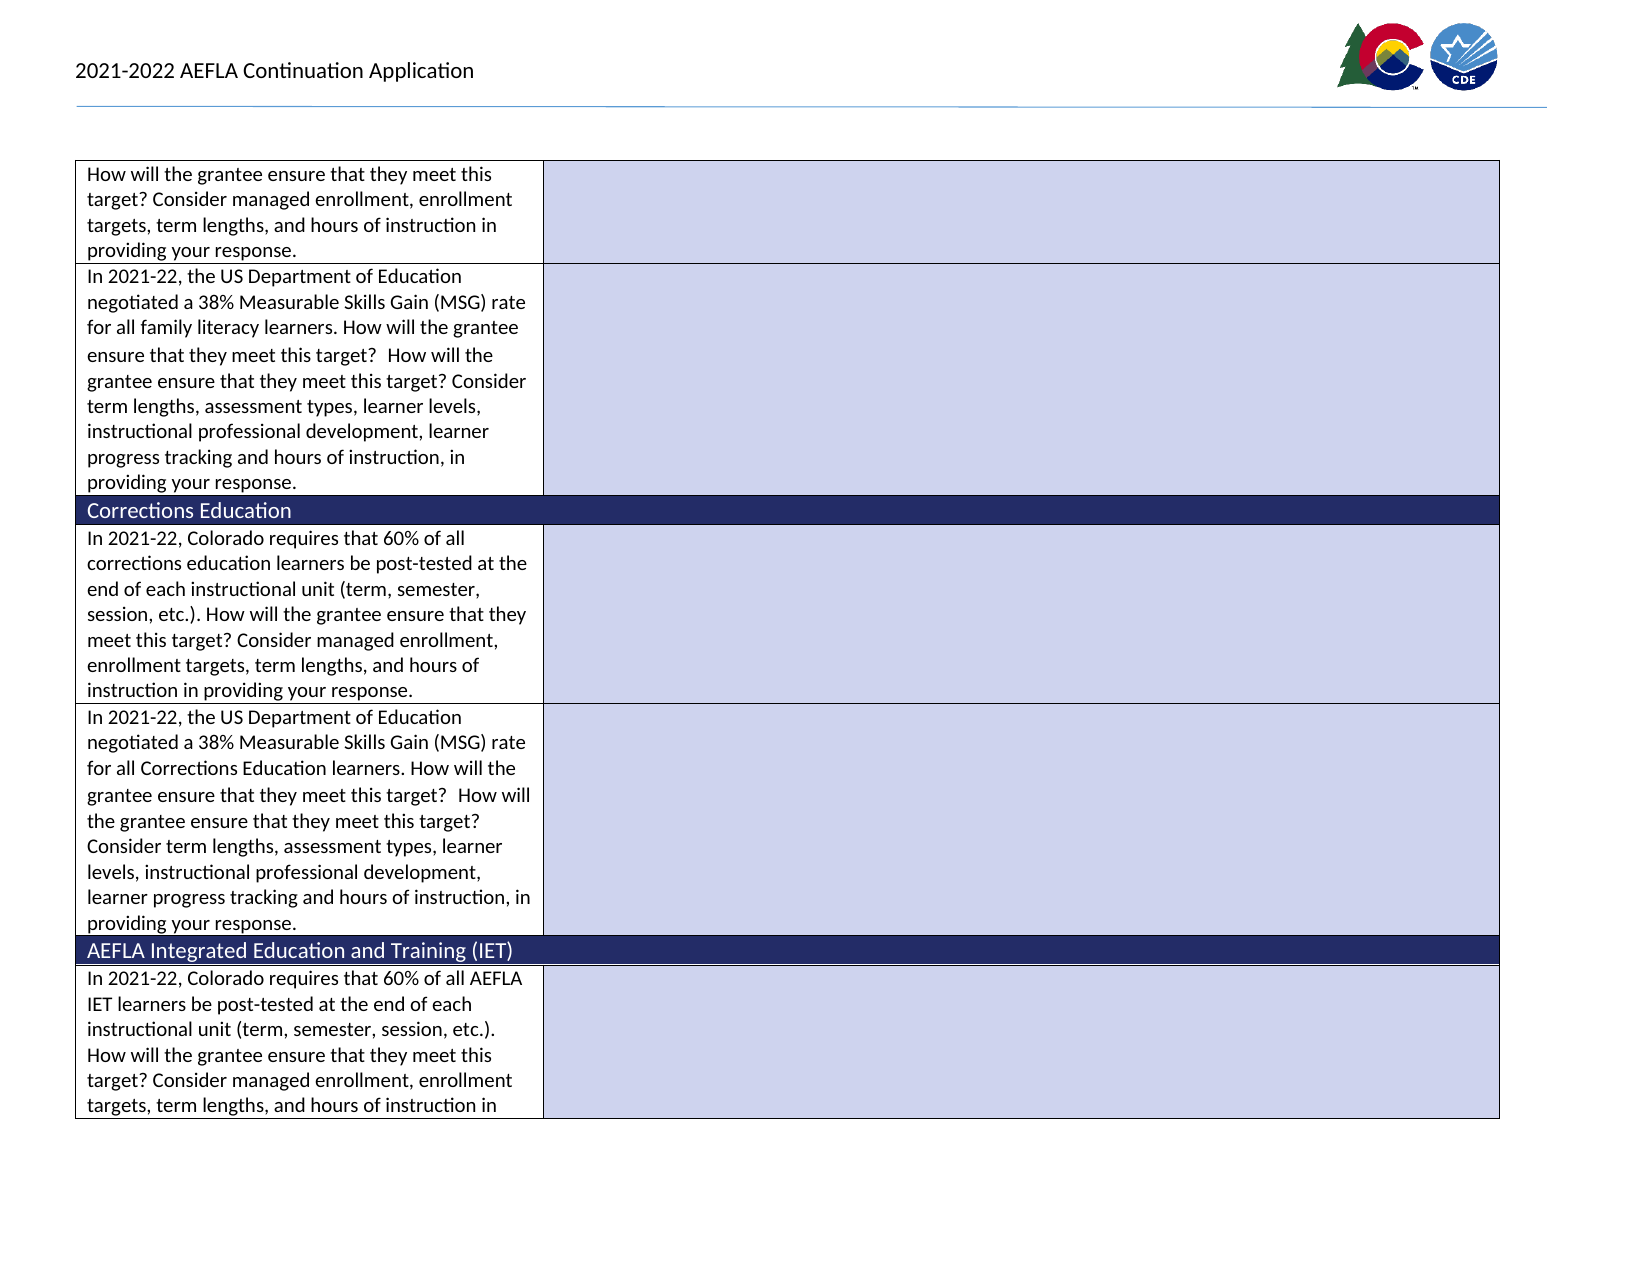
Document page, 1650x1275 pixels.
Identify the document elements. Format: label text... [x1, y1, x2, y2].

table_cell [544, 264, 1499, 495]
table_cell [76, 966, 543, 1118]
table_cell In 2021-22, the US Department of Education negotiated a 38% Measurable Skills Gain (MSG) rate for all family literacy learners. How will the grantee ensure that they meet this target? How will the grantee ensure that they meet this target? Consider term lengths, assessment types, learner levels, instructional professional development, learner progress tracking and hours of instruction, in providing your response. [76, 264, 543, 495]
table_cell AEFLA Integrated Education and Training (IET) [76, 936, 1499, 964]
table_cell Corrections Education [76, 496, 1499, 524]
table_cell In 2021-22, the US Department of Education negotiated a 38% Measurable Skills Gain (MSG) rate for all Corrections Education learners. How will the grantee ensure that they meet this target? How will the grantee ensure that they meet this target? Consider term lengths, assessment types, learner levels, instructional professional development, learner progress tracking and hours of instruction, in providing your response. [76, 704, 543, 935]
table_cell [544, 161, 1499, 263]
table_cell In 2021-22, Colorado requires that 60% of all corrections education learners be post-tested at the end of each instructional unit (term, semester, session, etc.). How will the grantee ensure that they meet this target? Consider managed enrollment, enrollment targets, term lengths, and hours of instruction in providing your response. [76, 525, 543, 703]
picture [1336, 22, 1498, 91]
table_cell [544, 704, 1499, 935]
table_cell [544, 966, 1499, 1118]
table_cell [76, 161, 543, 263]
table_cell [544, 525, 1499, 703]
